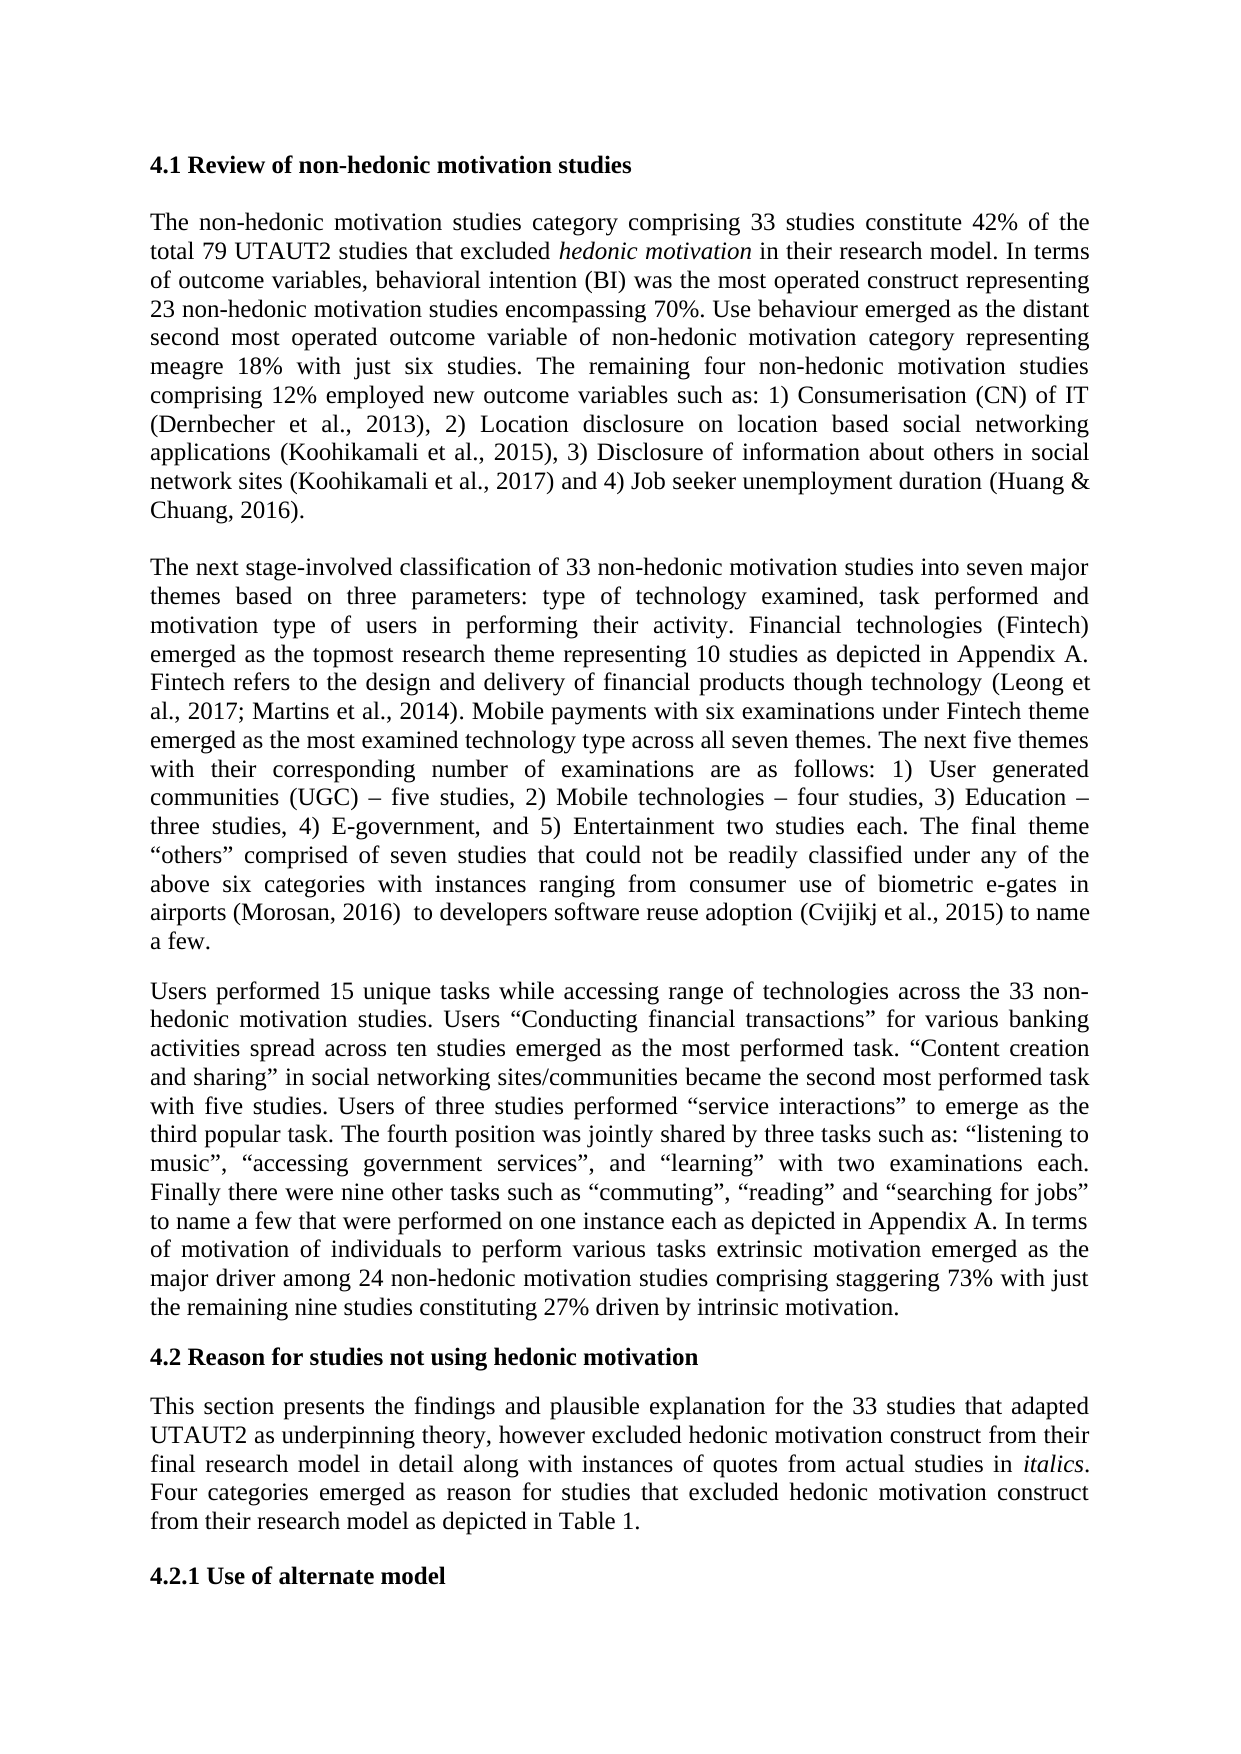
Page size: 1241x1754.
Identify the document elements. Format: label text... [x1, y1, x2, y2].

text Users performed 15 unique tasks while accessing range of technologies across the 33 non-hedonic motivation studies. Users “Conducting financial transactions” for various banking activities spread across ten studies emerged as the most performed task. “Content creation and sharing” in social networking sites/communities became the second most performed task with five studies. Users of three studies performed “service interactions” to emerge as the third popular task. The fourth position was jointly shared by three tasks such as: “listening to music”, “accessing government services”, and “learning” with two examinations each. Finally there were nine other tasks such as “commuting”, “reading” and “searching for jobs” to name a few that were performed on one instance each as depicted in Appendix A. In terms of motivation of individuals to perform various tasks extrinsic motivation emerged as the major driver among 24 non-hedonic motivation studies comprising staggering 73% with just the remaining nine studies constituting 27% driven by intrinsic motivation. [150, 976, 1090, 1321]
text 4.1 Review of non-hedonic motivation studies [150, 150, 1090, 179]
text This section presents the findings and plausible explanation for the 33 studies that adapted UTAUT2 as underpinning theory, however excluded hedonic motivation construct from their final research model in detail along with instances of quotes from actual studies in italics. Four categories emerged as reason for studies that excluded hedonic motivation construct from their research model as depicted in Table 1. [150, 1391, 1090, 1535]
text The next stage-involved classification of 33 non-hedonic motivation studies into seven major themes based on three parameters: type of technology examined, task performed and motivation type of users in performing their activity. Financial technologies (Fintech) emerged as the topmost research theme representing 10 studies as depicted in Appendix A. Fintech refers to the design and delivery of financial products though technology (Leong et al., 2017; Martins et al., 2014). Mobile payments with six examinations under Fintech theme emerged as the most examined technology type across all seven themes. The next five themes with their corresponding number of examinations are as follows: 1) User generated communities (UGC) – five studies, 2) Mobile technologies – four studies, 3) Education – three studies, 4) E-government, and 5) Entertainment two studies each. The final theme “others” comprised of seven studies that could not be readily classified under any of the above six categories with instances ranging from consumer use of biometric e-gates in airports (Morosan, 2016) to developers software reuse adoption (Cvijikj et al., 2015) to name a few. [150, 552, 1090, 955]
text 4.2.1 Use of alternate model [150, 1561, 1090, 1590]
text The non-hedonic motivation studies category comprising 33 studies constitute 42% of the total 79 UTAUT2 studies that excluded hedonic motivation in their research model. In terms of outcome variables, behavioral intention (BI) was the most operated construct representing 23 non-hedonic motivation studies encompassing 70%. Use behaviour emerged as the distant second most operated outcome variable of non-hedonic motivation category representing meagre 18% with just six studies. The remaining four non-hedonic motivation studies comprising 12% employed new outcome variables such as: 1) Consumerisation (CN) of IT (Dernbecher et al., 2013), 2) Location disclosure on location based social networking applications (Koohikamali et al., 2015), 3) Disclosure of information about others in social network sites (Koohikamali et al., 2017) and 4) Job seeker unemployment duration (Huang & Chuang, 2016). [150, 207, 1090, 524]
text 4.2 Reason for studies not using hedonic motivation [150, 1342, 1090, 1370]
